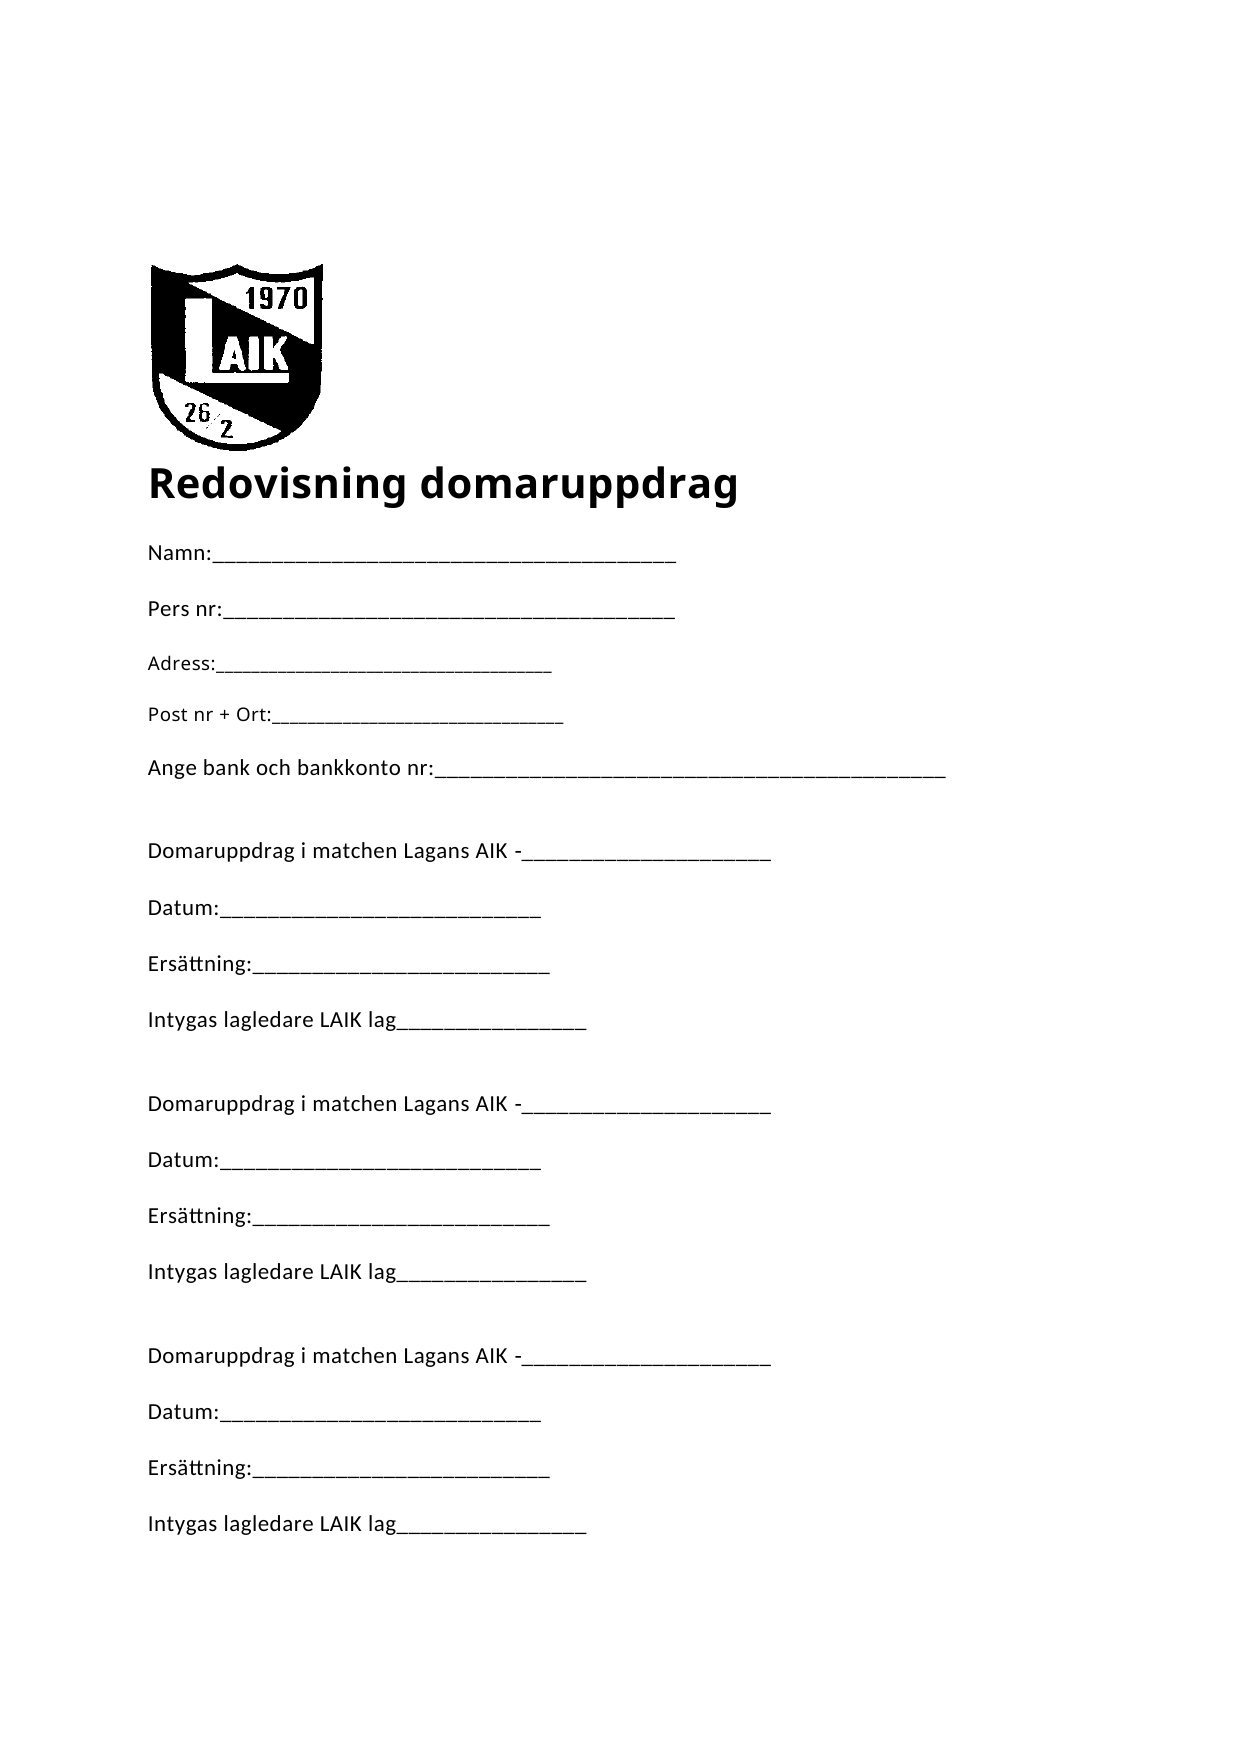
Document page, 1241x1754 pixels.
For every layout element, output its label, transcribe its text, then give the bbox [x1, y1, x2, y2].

text Domaruppdrag i matchen Lagans AIK ‐_____________________ [148, 1341, 1093, 1369]
text Namn:_______________________________________ [148, 538, 1093, 566]
picture [147, 261, 326, 454]
text Datum:___________________________ [148, 1397, 1093, 1425]
text Post nr + Ort:_________________________________ [148, 702, 1093, 727]
text Ange bank och bankkonto nr:___________________________________________ [148, 753, 1093, 781]
text Intygas lagledare LAIK lag________________ [148, 1257, 1093, 1285]
text Intygas lagledare LAIK lag________________ [148, 1005, 1093, 1033]
text Redovisning domaruppdrag [148, 454, 1093, 510]
text Pers nr:______________________________________ [148, 594, 1093, 622]
text Adress:______________________________________ [148, 651, 1093, 676]
text Ersättning:_________________________ [148, 1201, 1093, 1229]
text Domaruppdrag i matchen Lagans AIK ‐_____________________ [148, 837, 1093, 865]
text Intygas lagledare LAIK lag________________ [148, 1509, 1093, 1537]
text Datum:___________________________ [148, 1145, 1093, 1173]
text Domaruppdrag i matchen Lagans AIK ‐_____________________ [148, 1089, 1093, 1117]
text Datum:___________________________ [148, 893, 1093, 921]
text Ersättning:_________________________ [148, 949, 1093, 977]
text Ersättning:_________________________ [148, 1453, 1093, 1481]
